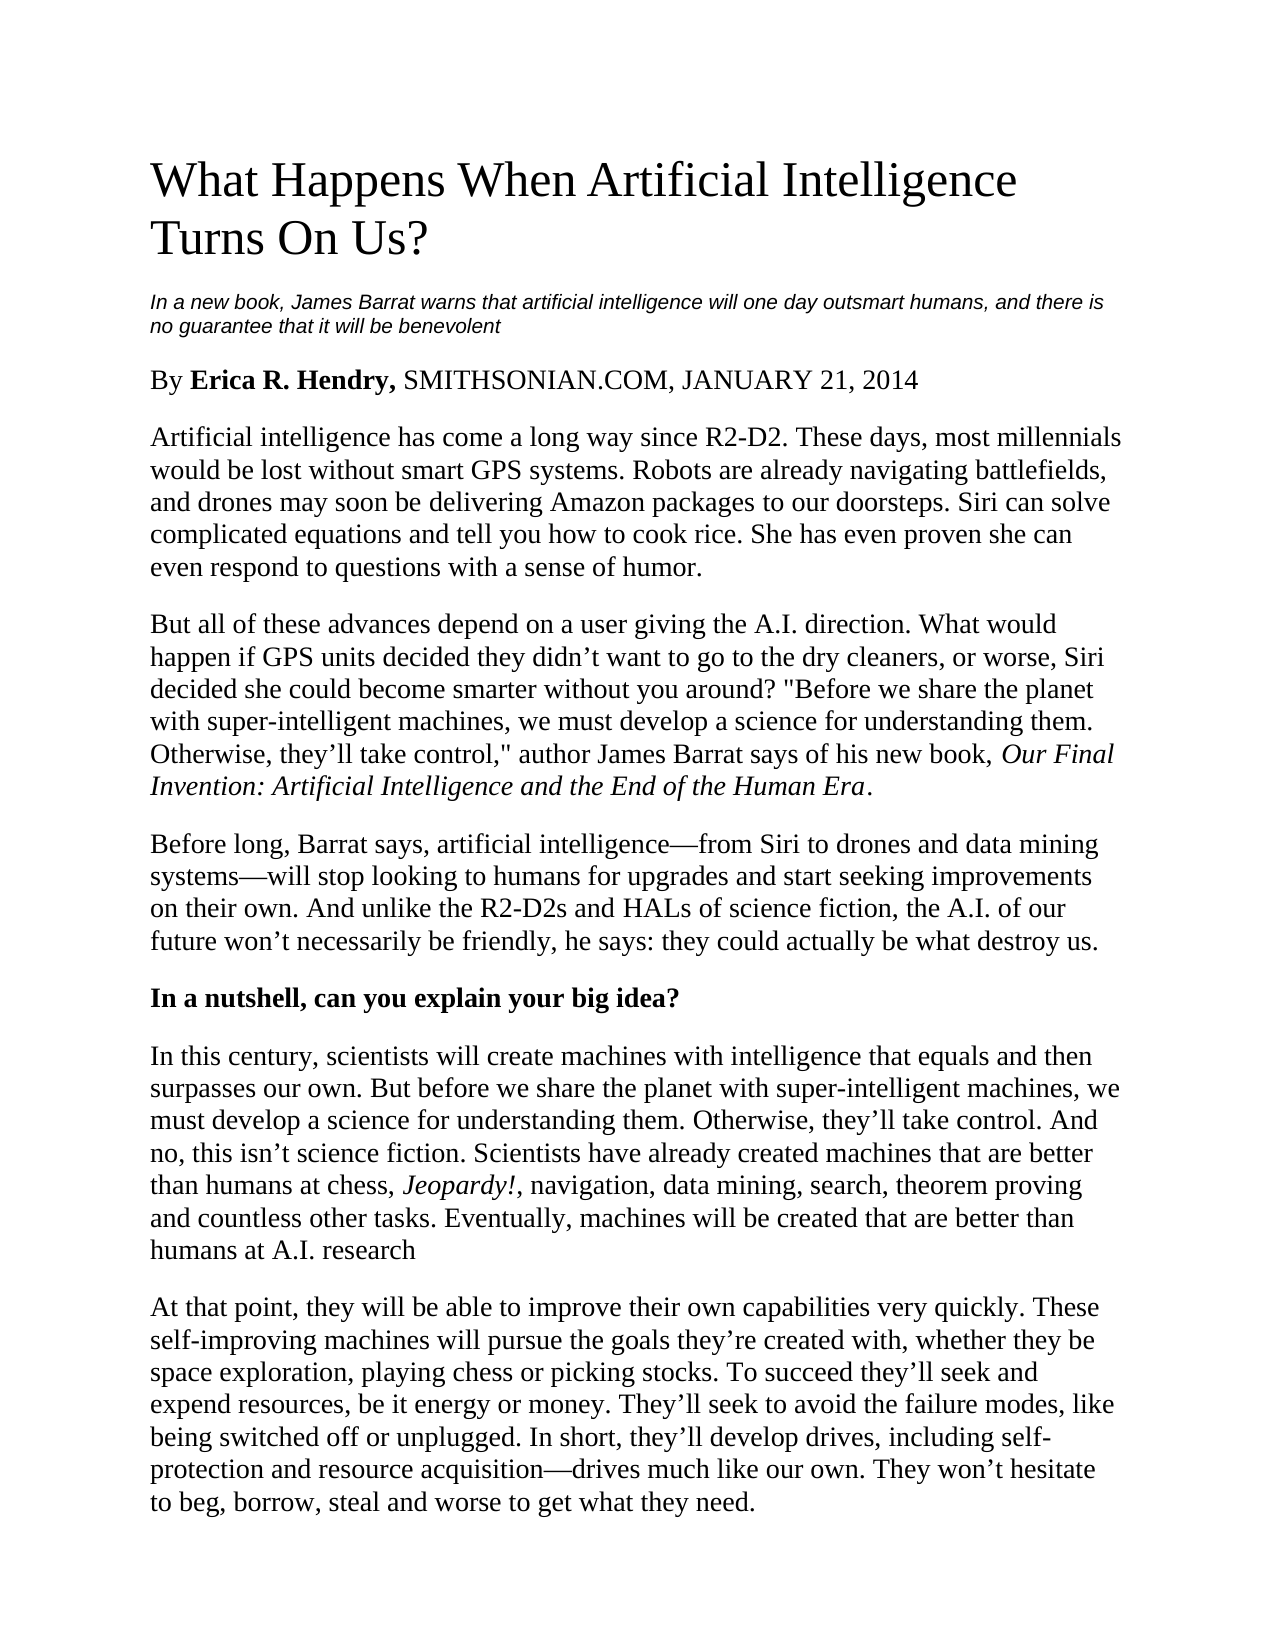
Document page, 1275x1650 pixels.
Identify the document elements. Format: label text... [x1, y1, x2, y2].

text In a new book, James Barrat warns that artificial intelligence will one day outsmart humans, and there is no guarantee that it will be benevolent [150, 290, 1125, 338]
text In this century, scientists will create machines with intelligence that equals and then surpasses our own. But before we share the planet with super-intelligent machines, we must develop a science for understanding them. Otherwise, they’ll take control. And no, this isn’t science fiction. Scientists have already created machines that are better than humans at chess, Jeopardy!, navigation, data mining, search, theorem proving and countless other tasks. Eventually, machines will be created that are better than humans at A.I. research [150, 1039, 1125, 1265]
text In a nutshell, can you explain your big idea? [150, 981, 1125, 1014]
text Artificial intelligence has come a long way since R2-D2. These days, most millennials would be lost without smart GPS systems. Robots are already navigating battlefields, and drones may soon be delivering Amazon packages to our doorsteps. Siri can solve complicated equations and tell you how to cook rice. She has even proven she can even respond to questions with a sense of humor. [150, 420, 1125, 582]
text At that point, they will be able to improve their own capabilities very quickly. These self-improving machines will pursue the goals they’re created with, whether they be space exploration, playing chess or picking stocks. To succeed they’ll seek and expend resources, be it energy or money. They’ll seek to avoid the failure modes, like being switched off or unplugged. In short, they’ll develop drives, including self-protection and resource acquisition—drives much like our own. They won’t hesitate to beg, borrow, steal and worse to get what they need. [150, 1290, 1125, 1517]
text What Happens When Artificial Intelligence Turns On Us? [150, 150, 1125, 265]
text Before long, Barrat says, artificial intelligence—from Siri to drones and data mining systems—will stop looking to humans for upgrades and start seeking improvements on their own. And unlike the R2-D2s and HALs of science fiction, the A.I. of our future won’t necessarily be friendly, he says: they could actually be what destroy us. [150, 827, 1125, 956]
text But all of these advances depend on a user giving the A.I. direction. What would happen if GPS units decided they didn’t want to go to the dry cleaners, or worse, Siri decided she could become smarter without you around? "Before we share the planet with super-intelligent machines, we must develop a science for understanding them. Otherwise, they’ll take control," author James Barrat says of his new book, Our Final Invention: Artificial Intelligence and the End of the Human Era. [150, 607, 1125, 802]
text By Erica R. Hendry, SMITHSONIAN.COM, JANUARY 21, 2014 [150, 363, 1125, 395]
